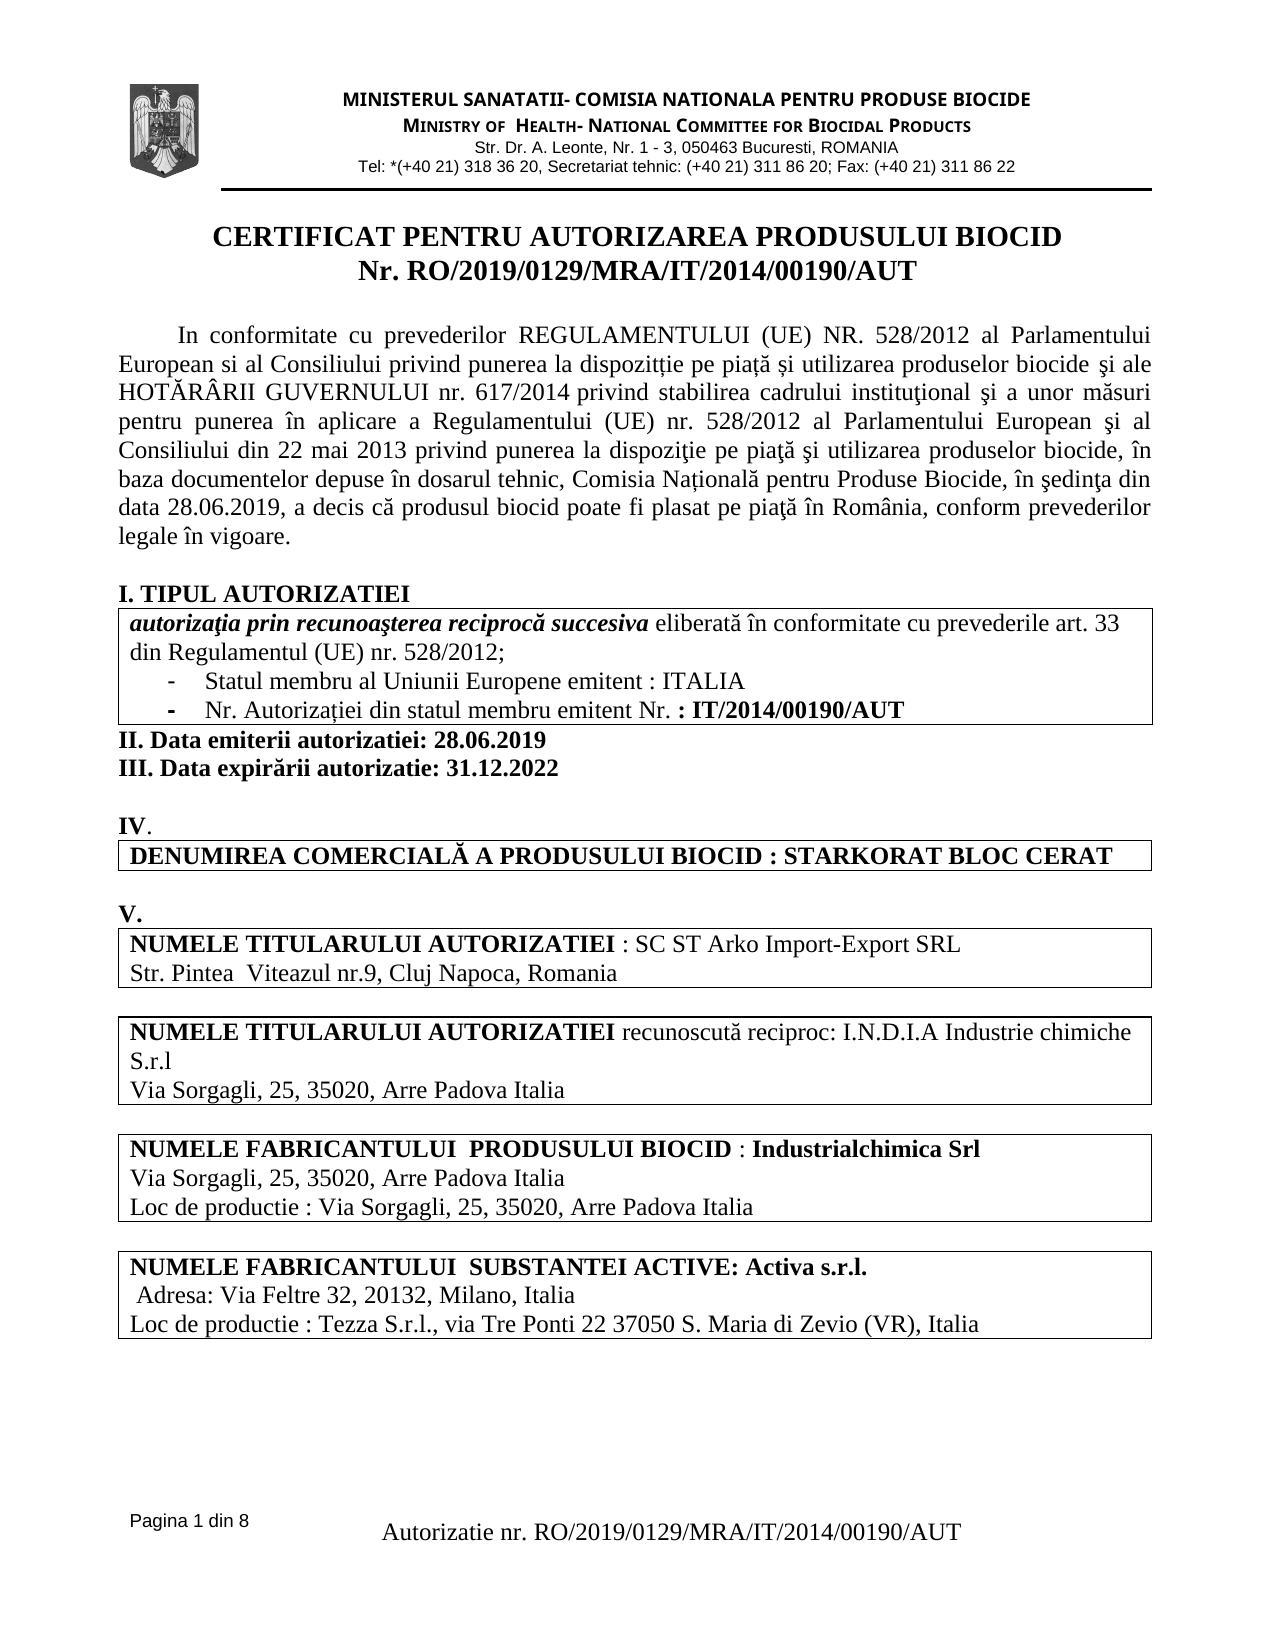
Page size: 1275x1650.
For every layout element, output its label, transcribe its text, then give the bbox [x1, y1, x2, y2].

table_header NUMELE FABRICANTULUI PRODUSULUI BIOCID : Industrialchimica Srl Via Sorgagli, 25, 35020, Arre Padova Italia Loc de productie : Via Sorgagli, 25, 35020, Arre Padova Italia [119, 1135, 1151, 1221]
text I. TIPUL AUTORIZATIEI [118, 579, 1157, 607]
text V. [118, 899, 1157, 928]
table_header NUMELE FABRICANTULUI SUBSTANTEI ACTIVE: Activa s.r.l. Adresa: Via Feltre 32, 20132, Milano, Italia Loc de productie : Tezza S.r.l., via Tre Ponti 22 37050 S. Maria di Zevio (VR), Italia [119, 1252, 1151, 1338]
text II. Data emiterii autorizatiei: 28.06.2019 [118, 725, 1157, 753]
table_header DENUMIREA COMERCIALĂ A PRODUSULUI BIOCID : STARKORAT BLOC CERAT [119, 841, 1151, 869]
text IV. [118, 811, 1157, 840]
text CERTIFICAT PENTRU AUTORIZAREA PRODUSULUI BIOCID [118, 219, 1157, 253]
text III. Data expirării autorizatie: 31.12.2022 [118, 753, 1157, 782]
text Nr. RO/2019/0129/MRA/IT/2014/00190/AUT [118, 253, 1157, 286]
text In conformitate cu prevederilor REGULAMENTULUI (UE) NR. 528/2012 al Parlamentului European si al Consiliului privind punerea la dispozitție pe piață și utilizarea produselor biocide şi ale HOTĂRÂRII GUVERNULUI nr. 617/2014 privind stabilirea cadrului instituţional şi a unor măsuri pentru punerea în aplicare a Regulamentului (UE) nr. 528/2012 al Parlamentului European şi al Consiliului din 22 mai 2013 privind punerea la dispoziţie pe piaţă şi utilizarea produselor biocide, în baza documentelor depuse în dosarul tehnic, Comisia Națională pentru Produse Biocide, în şedinţa din data 28.06.2019, a decis că produsul biocid poate fi plasat pe piaţă în România, conform prevederilor legale în vigoare. [118, 320, 1152, 550]
table_header NUMELE TITULARULUI AUTORIZATIEI recunoscută reciproc: I.N.D.I.A Industrie chimiche S.r.l Via Sorgagli, 25, 35020, Arre Padova Italia [119, 1018, 1151, 1104]
table_header autorizaţia prin recunoaşterea reciprocă succesiva eliberată în conformitate cu prevederile art. 33 din Regulamentul (UE) nr. 528/2012; Statul membru al Uniunii Europene emitent : ITALIA Nr. Autorizației din statul membru emitent Nr. : IT/2014/00190/AUT [119, 609, 1152, 724]
table_header NUMELE TITULARULUI AUTORIZATIEI : SC ST Arko Import-Export SRL Str. Pintea Viteazul nr.9, Cluj Napoca, Romania [119, 929, 1151, 987]
